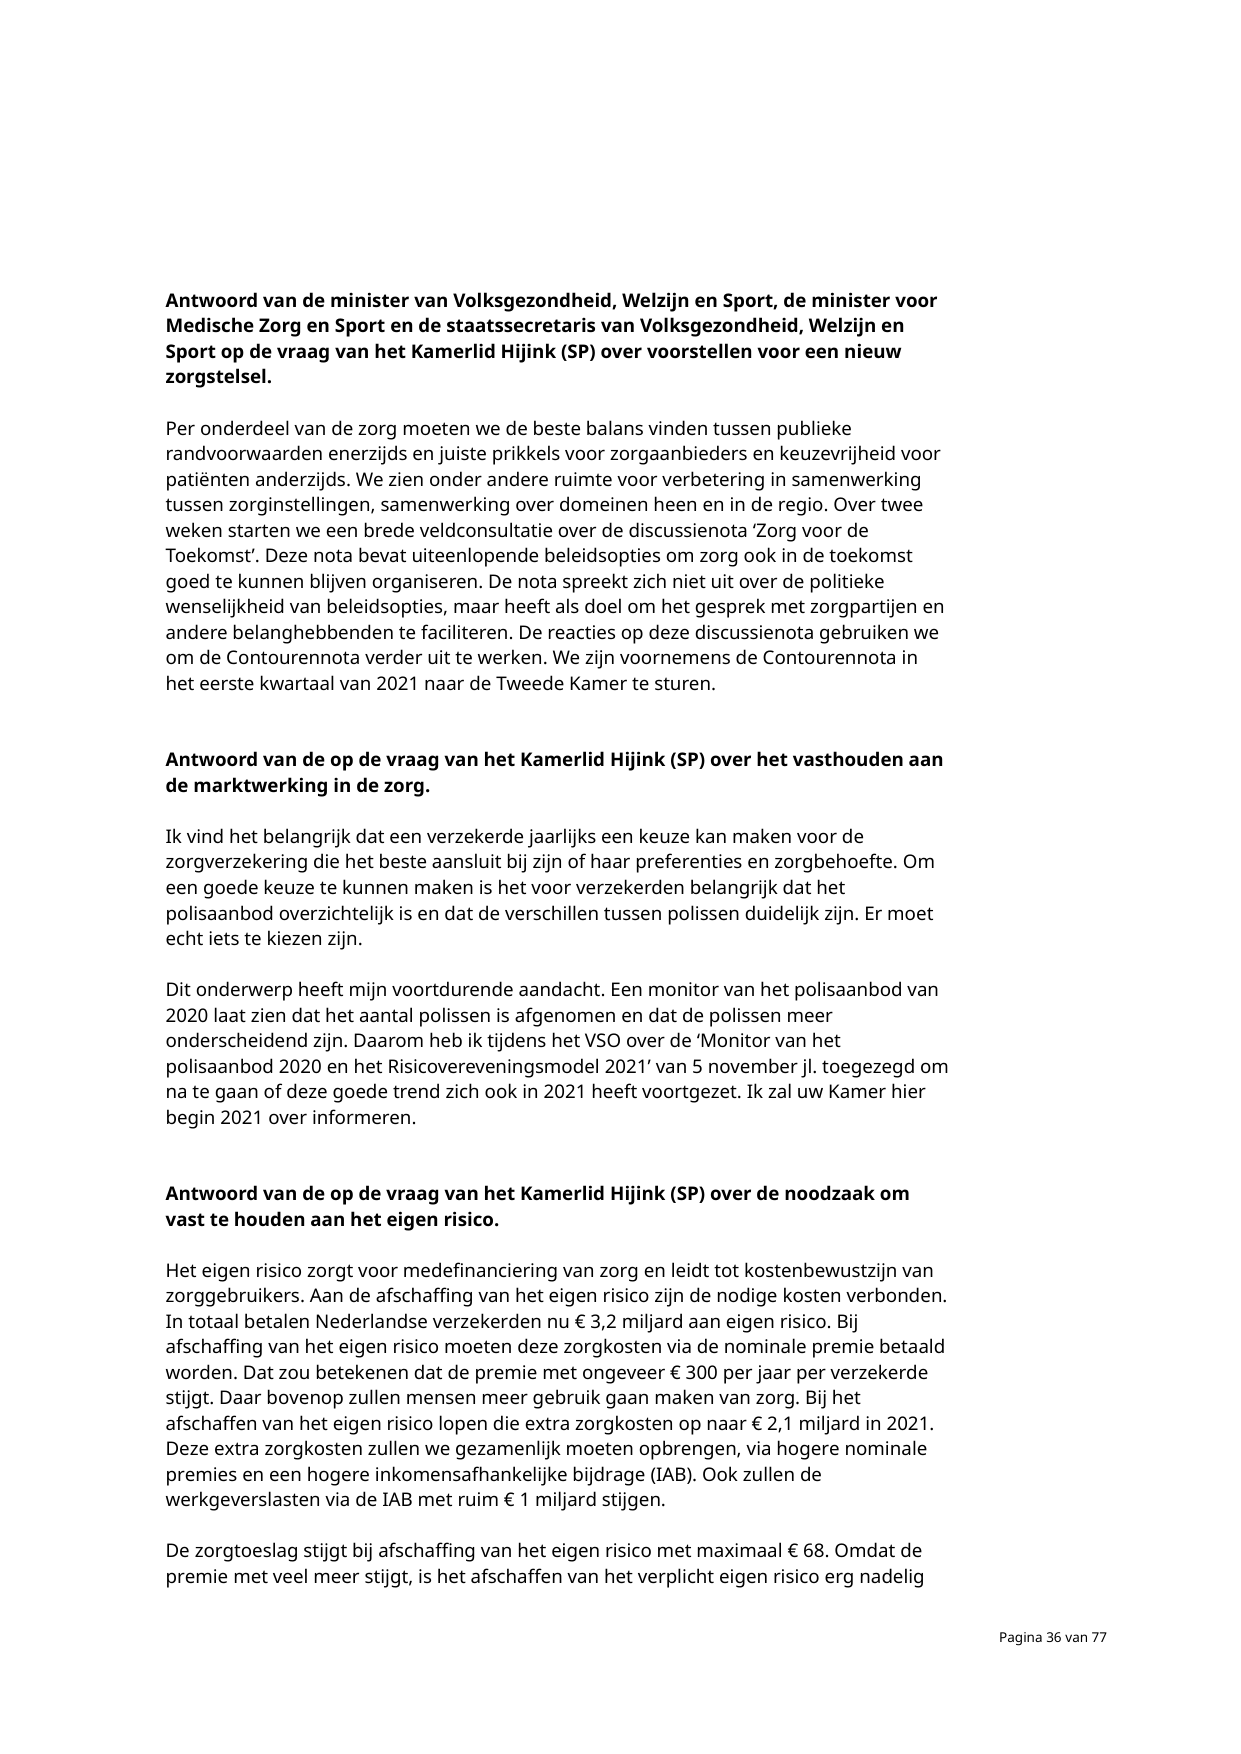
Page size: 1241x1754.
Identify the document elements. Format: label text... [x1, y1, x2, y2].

text Antwoord van de minister voor Medische Zorg en Sport op de vraag van het Kamerlid Hijink (SP) over de noodzaak om vast te houden aan het eigen risico. [165, 1155, 950, 1232]
text Dit onderwerp heeft mijn voortdurende aandacht. Een monitor van het polisaanbod van 2020 laat zien dat het aantal polissen is afgenomen en dat de polissen meer onderscheidend zijn. Daarom heb ik tijdens het VSO over de ‘Monitor van het polisaanbod 2020 en het Risicovereveningsmodel 2021’ van 5 november jl. toegezegd om na te gaan of deze goede trend zich ook in 2021 heeft voortgezet. Ik zal uw Kamer hier begin 2021 over informeren. [165, 976, 950, 1129]
text Ik vind het belangrijk dat een verzekerde jaarlijks een keuze kan maken voor de zorgverzekering die het beste aansluit bij zijn of haar preferenties en zorgbehoefte. Om een goede keuze te kunnen maken is het voor verzekerden belangrijk dat het polisaanbod overzichtelijk is en dat de verschillen tussen polissen duidelijk zijn. Er moet echt iets te kiezen zijn. [165, 823, 950, 951]
list Het eigen risico zorgt voor medefinanciering van zorg en leidt tot kostenbewustzijn van zorggebruikers. Aan de afschaffing van het eigen risico zijn de nodige kosten verbonden. In totaal betalen Nederlandse verzekerden nu € 3,2 miljard aan eigen risico. Bij afschaffing van het eigen risico moeten deze zorgkosten via de nominale premie betaald worden. Dat zou betekenen dat de premie met ongeveer € 300 per jaar per verzekerde stijgt. Daar bovenop zullen mensen meer gebruik gaan maken van zorg. Bij het afschaffen van het eigen risico lopen die extra zorgkosten op naar € 2,1 miljard in 2021. Deze extra zorgkosten zullen we gezamenlijk moeten opbrengen, via hogere nominale premies en een hogere inkomensafhankelijke bijdrage (IAB). Ook zullen de werkgeverslasten via de IAB met ruim € 1 miljard stijgen. [165, 1257, 950, 1512]
text Antwoord van de minister voor Medische Zorg en Sport op de vraag van het Kamerlid Hijink (SP) over het vasthouden aan de marktwerking in de zorg. [165, 721, 950, 798]
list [165, 1538, 950, 1589]
text Antwoord van de minister van Volksgezondheid, Welzijn en Sport, de minister voor Medische Zorg en Sport en de staatssecretaris van Volksgezondheid, Welzijn en Sport op de vraag van het Kamerlid Hijink (SP) over voorstellen voor een nieuw zorgstelsel. [165, 262, 950, 389]
text Per onderdeel van de zorg moeten we de beste balans vinden tussen publieke randvoorwaarden enerzijds en juiste prikkels voor zorgaanbieders en keuzevrijheid voor patiënten anderzijds. We zien onder andere ruimte voor verbetering in samenwerking tussen zorginstellingen, samenwerking over domeinen heen en in de regio. Over twee weken starten we een brede veldconsultatie over de discussienota ‘Zorg voor de Toekomst’. Deze nota bevat uiteenlopende beleidsopties om zorg ook in de toekomst goed te kunnen blijven organiseren. De nota spreekt zich niet uit over de politieke wenselijkheid van beleidsopties, maar heeft als doel om het gesprek met zorgpartijen en andere belanghebbenden te faciliteren. De reacties op deze discussienota gebruiken we om de Contourennota verder uit te werken. We zijn voornemens de Contourennota in het eerste kwartaal van 2021 naar de Tweede Kamer te sturen. [165, 415, 950, 696]
